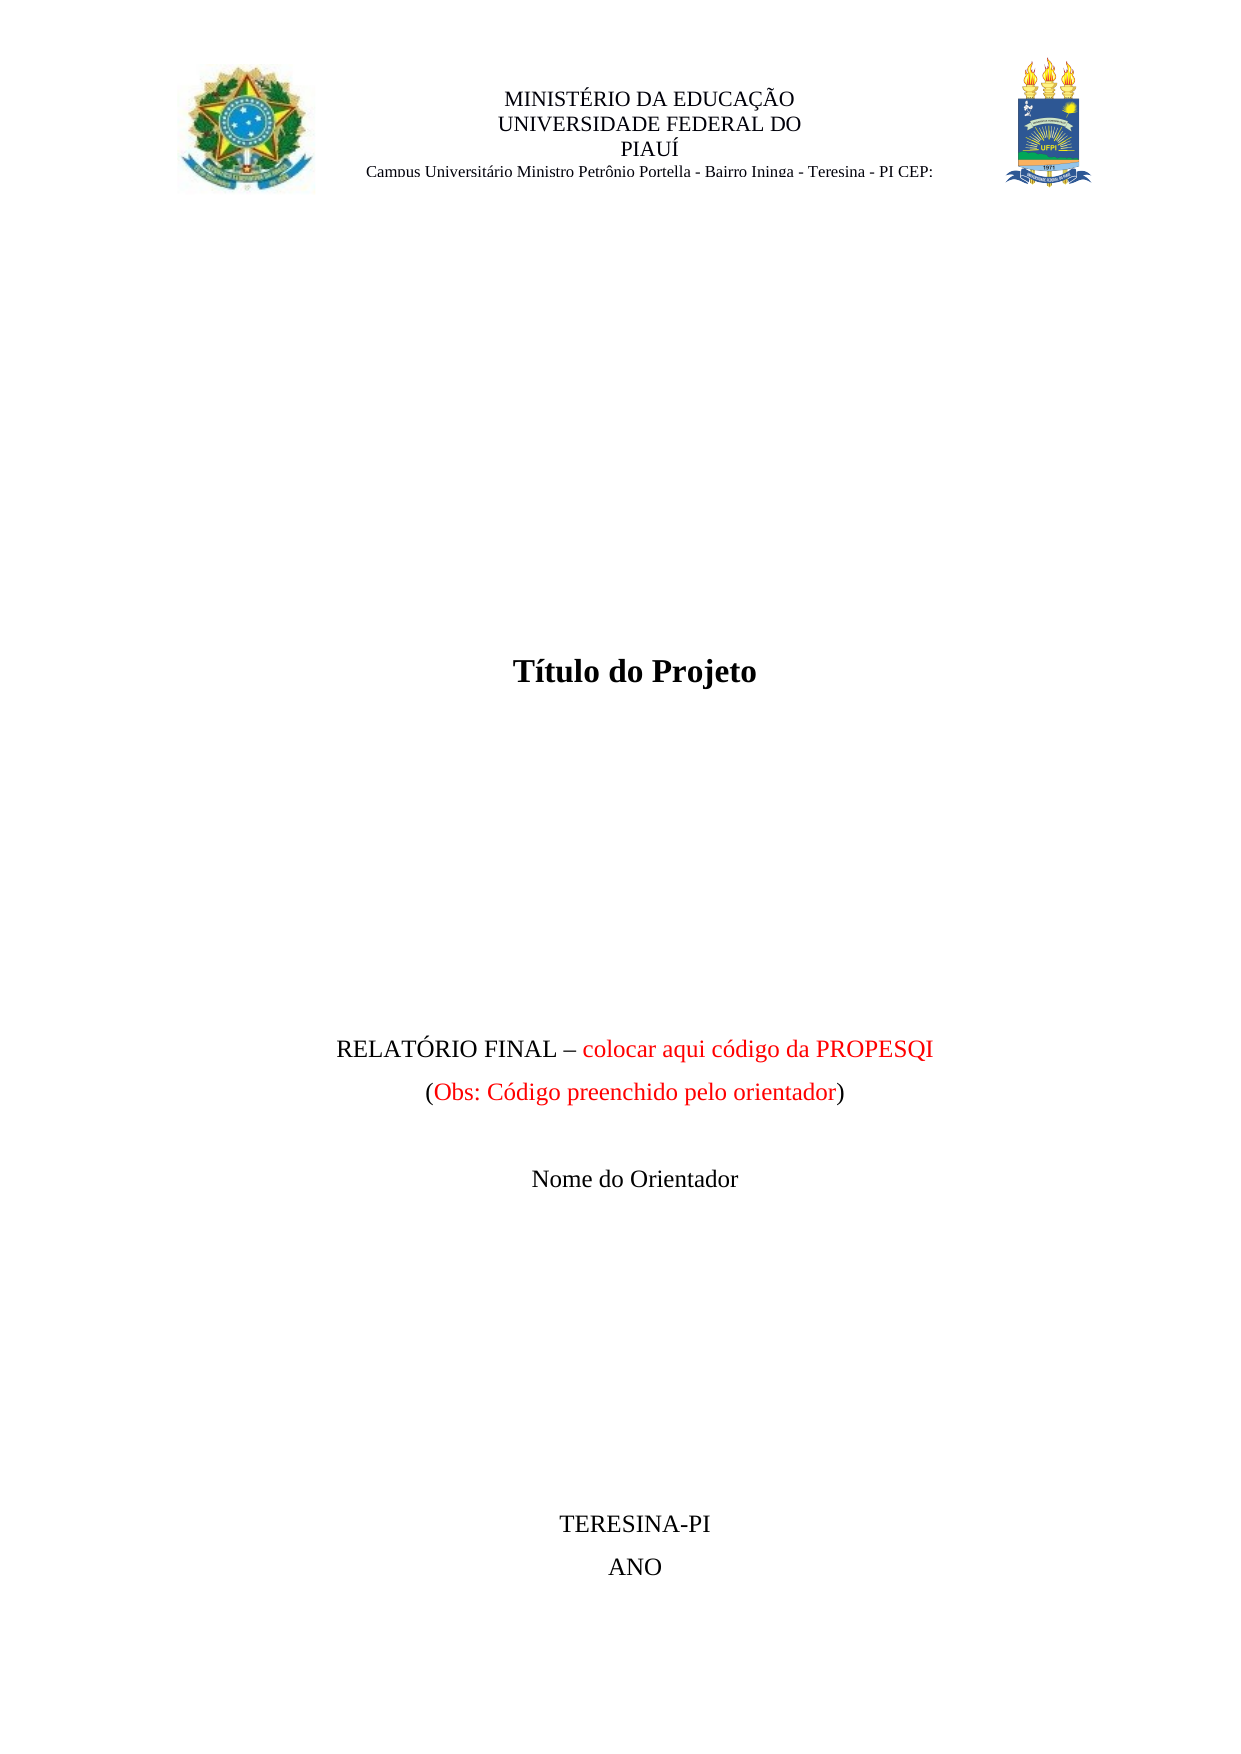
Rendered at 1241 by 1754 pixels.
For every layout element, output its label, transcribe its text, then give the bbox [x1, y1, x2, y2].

text ANO [177, 1552, 1092, 1581]
text Nome do Orientador [177, 1164, 1092, 1192]
text TERESINA-PI [177, 1509, 1092, 1537]
picture [1005, 57, 1092, 188]
text (Obs: Código preenchido pelo orientador) [177, 1077, 1092, 1106]
picture [177, 64, 316, 195]
text Título do Projeto [177, 651, 1092, 689]
text RELATÓRIO FINAL – colocar aqui código da PROPESQI [177, 1034, 1092, 1063]
